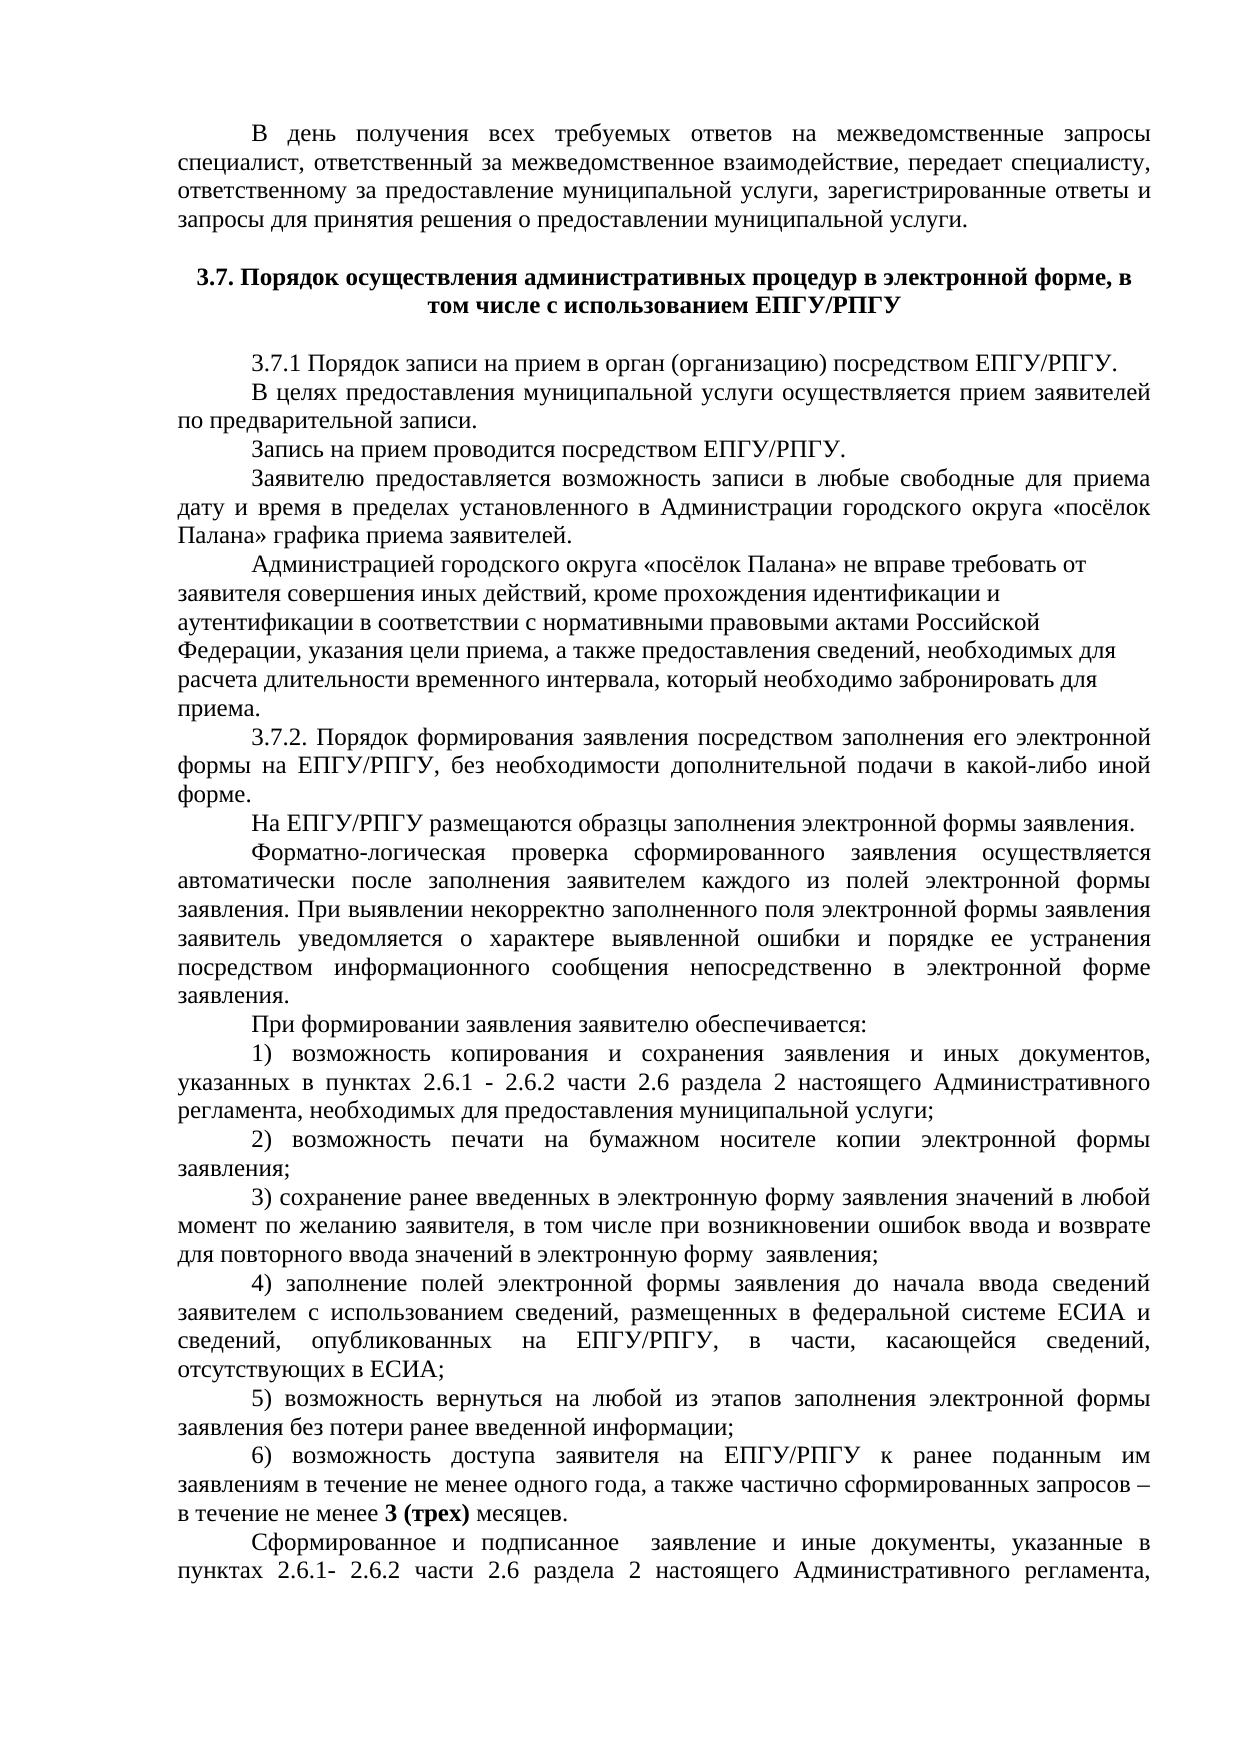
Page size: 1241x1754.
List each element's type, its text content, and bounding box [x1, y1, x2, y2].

text 3) сохранение ранее введенных в электронную форму заявления значений в любой момент по желанию заявителя, в том числе при возникновении ошибок ввода и возврате для повторного ввода значений в электронную форму заявления; [177, 1182, 1152, 1268]
text 2) возможность печати на бумажном носителе копии электронной формы заявления; [177, 1124, 1152, 1182]
text 3.7.1 Порядок записи на прием в орган (организацию) посредством ЕПГУ/РПГУ. [177, 348, 1152, 377]
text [177, 1527, 1152, 1584]
text 1) возможность копирования и сохранения заявления и иных документов, указанных в пунктах 2.6.1 - 2.6.2 части 2.6 раздела 2 настоящего Административного регламента, необходимых для предоставления муниципальной услуги; [177, 1038, 1152, 1124]
text 6) возможность доступа заявителя на ЕПГУ/РПГУ к ранее поданным им заявлениям в течение не менее одного года, а также частично сформированных запросов – в течение не менее 3 (трех) месяцев. [177, 1441, 1152, 1527]
text При формировании заявления заявителю обеспечивается: [177, 1009, 1152, 1038]
text В день получения всех требуемых ответов на межведомственные запросы специалист, ответственный за межведомственное взаимодействие, передает специалисту, ответственному за предоставление муниципальной услуги, зарегистрированные ответы и запросы для принятия решения о предоставлении муниципальной услуги. [177, 118, 1152, 233]
text 3.7.2. Порядок формирования заявления посредством заполнения его электронной формы на ЕПГУ/РПГУ, без необходимости дополнительной подачи в какой-либо иной форме. [177, 722, 1152, 808]
subtitle 3.7. Порядок осуществления административных процедур в электронной форме, в том числе с использованием ЕПГУ/РПГУ [177, 262, 1152, 319]
text 5) возможность вернуться на любой из этапов заполнения электронной формы заявления без потери ранее введенной информации; [177, 1383, 1152, 1441]
text Администрацией городского округа «посёлок Палана» не вправе требовать от заявителя совершения иных действий, кроме прохождения идентификации и аутентификации в соответствии с нормативными правовыми актами Российской Федерации, указания цели приема, а также предоставления сведений, необходимых для расчета длительности временного интервала, который необходимо забронировать для приема. [177, 549, 1152, 722]
text В целях предоставления муниципальной услуги осуществляется прием заявителей по предварительной записи. [177, 377, 1152, 434]
text Форматно-логическая проверка сформированного заявления осуществляется автоматически после заполнения заявителем каждого из полей электронной формы заявления. При выявлении некорректно заполненного поля электронной формы заявления заявитель уведомляется о характере выявленной ошибки и порядке ее устранения посредством информационного сообщения непосредственно в электронной форме заявления. [177, 837, 1152, 1009]
text На ЕПГУ/РПГУ размещаются образцы заполнения электронной формы заявления. [177, 808, 1152, 837]
text 4) заполнение полей электронной формы заявления до начала ввода сведений заявителем с использованием сведений, размещенных в федеральной системе ЕСИА и сведений, опубликованных на ЕПГУ/РПГУ, в части, касающейся сведений, отсутствующих в ЕСИА; [177, 1268, 1152, 1383]
text Запись на прием проводится посредством ЕПГУ/РПГУ. [177, 434, 1152, 463]
text Заявителю предоставляется возможность записи в любые свободные для приема дату и время в пределах установленного в Администрации городского округа «посёлок Палана» графика приема заявителей. [177, 463, 1152, 549]
